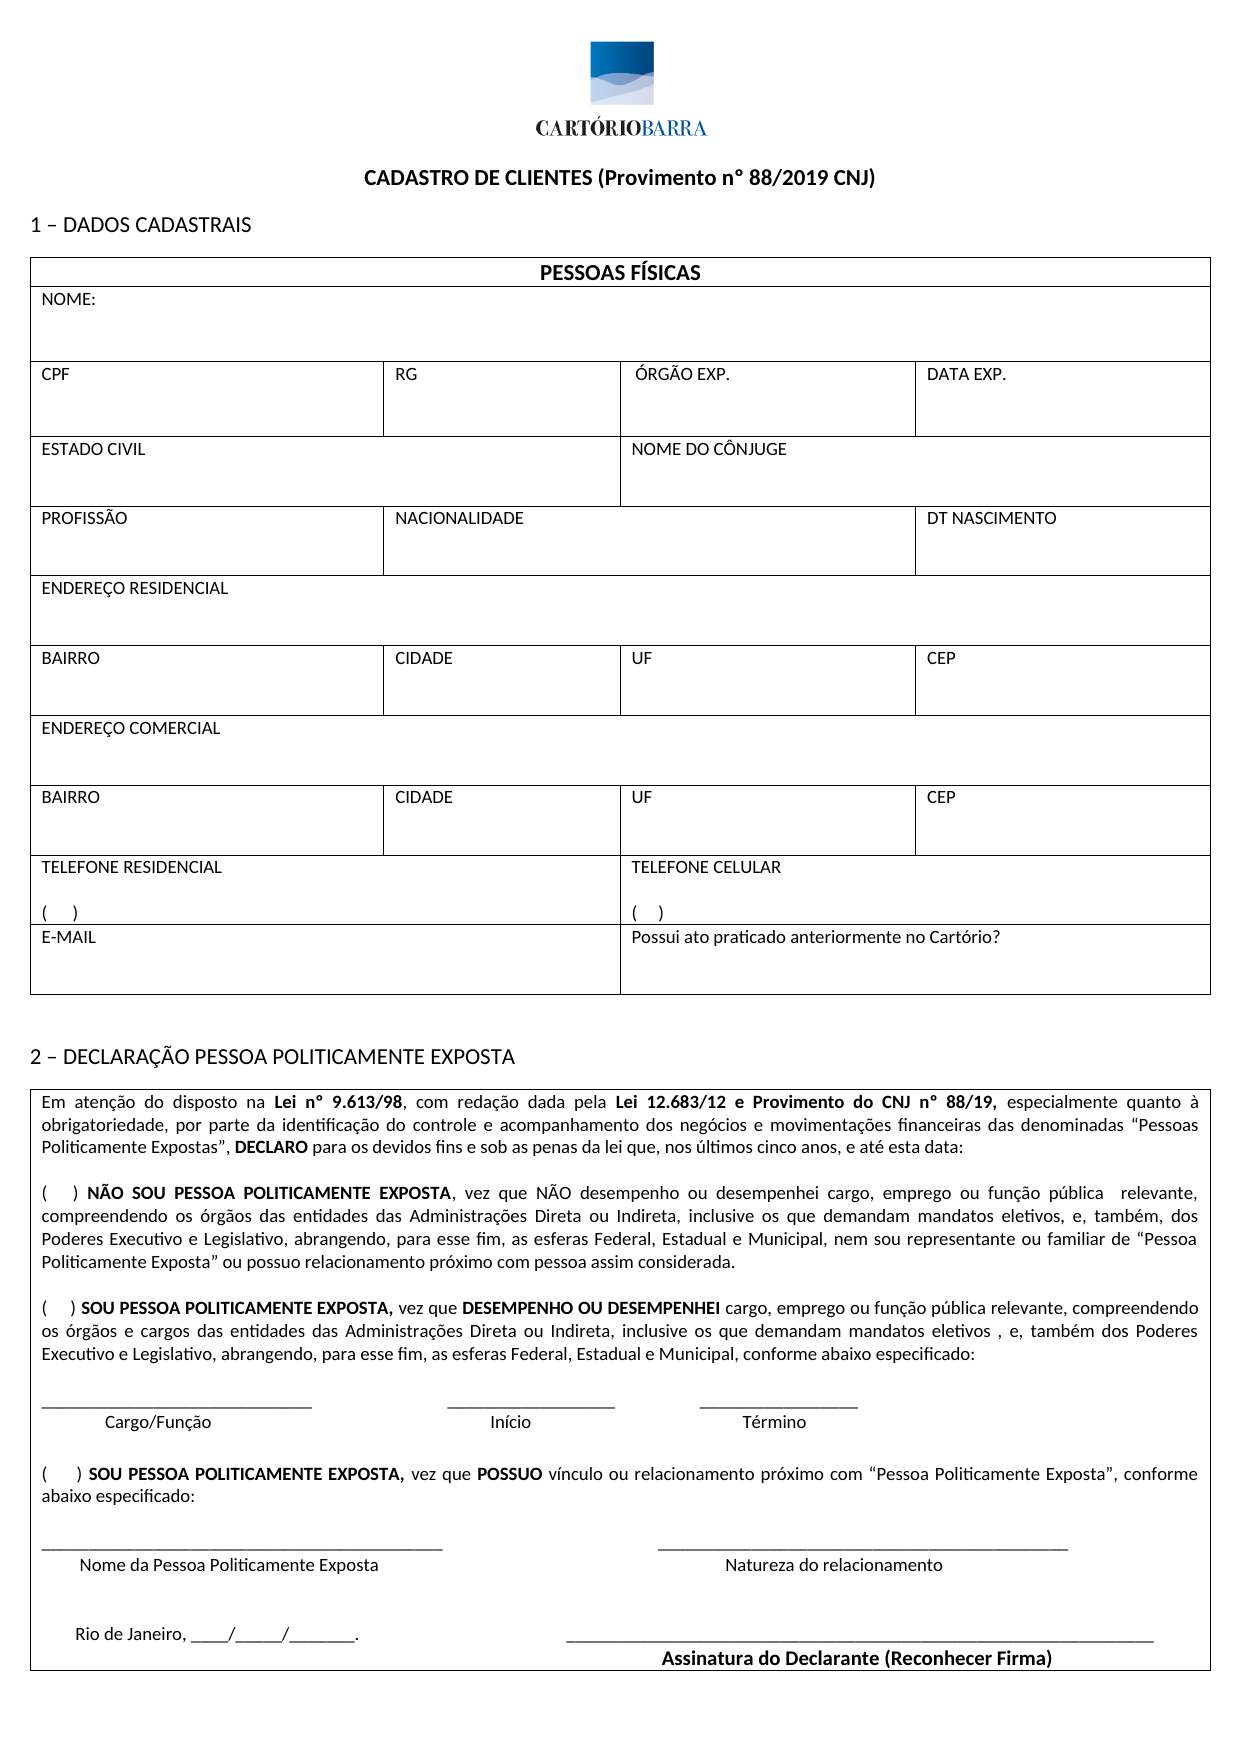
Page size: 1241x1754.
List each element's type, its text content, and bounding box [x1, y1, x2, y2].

table_cell E-MAIL [31, 925, 620, 994]
table_cell TELEFONE CELULAR ( ) [621, 856, 1210, 924]
table_cell CPF [31, 362, 383, 436]
table_cell NOME: [31, 287, 1210, 361]
text 2 – DECLARAÇÃO PESSOA POLITICAMENTE EXPOSTA [29, 1042, 1211, 1070]
table_cell NOME DO CÔNJUGE [621, 437, 1210, 506]
table_cell ÓRGÃO EXP. [621, 362, 915, 436]
text 1 – DADOS CADASTRAIS [29, 210, 1211, 238]
table_cell ENDEREÇO COMERCIAL [31, 716, 1210, 785]
table_cell Possui ato praticado anteriormente no Cartório? [621, 925, 1210, 994]
table_cell CIDADE [384, 786, 620, 854]
table_cell DT NASCIMENTO [916, 507, 1210, 575]
table_cell DATA EXP. [916, 362, 1210, 436]
table_cell RG [384, 362, 620, 436]
table_cell BAIRRO [31, 646, 383, 715]
table_cell TELEFONE RESIDENCIAL ( ) [31, 856, 620, 924]
text CADASTRO DE CLIENTES (Provimento nº 88/2019 CNJ) [29, 163, 1211, 191]
table_cell PROFISSÃO [31, 507, 383, 575]
table_header PESSOAS FÍSICAS [31, 258, 1210, 286]
table_cell CEP [916, 786, 1210, 854]
table_cell CIDADE [384, 646, 620, 715]
table_cell NACIONALIDADE [384, 507, 915, 575]
table_cell UF [621, 786, 915, 854]
table_cell BAIRRO [31, 786, 383, 854]
table_cell ESTADO CIVIL [31, 437, 620, 506]
table_cell UF [621, 646, 915, 715]
table_cell ENDEREÇO RESIDENCIAL [31, 576, 1210, 645]
table_header Em atenção do disposto na Lei nº 9.613/98, com redação dada pela Lei 12.683/12 e Provimento do CNJ nº 88/19, especialmente quanto à obrigatoriedade, por parte da identificação do controle e acompanhamento dos negócios e movimentações financeiras das denominadas “Pessoas Politicamente Expostas”, DECLARO para os devidos fins e sob as penas da lei que, nos últimos cinco anos, e até esta data: ( ) NÃO SOU PESSOA POLITICAMENTE EXPOSTA, vez que NÃO desempenho ou desempenhei cargo, emprego ou função pública relevante, compreendendo os órgãos das entidades das Administrações Direta ou Indireta, inclusive os que demandam mandatos eletivos, e, também, dos Poderes Executivo e Legislativo, abrangendo, para esse fim, as esferas Federal, Estadual e Municipal, nem sou representante ou familiar de “Pessoa Politicamente Exposta” ou possuo relacionamento próximo com pessoa assim considerada. ( ) SOU PESSOA POLITICAMENTE EXPOSTA, vez que DESEMPENHO OU DESEMPENHEI cargo, emprego ou função pública relevante, compreendendo os órgãos e cargos das entidades das Administrações Direta ou Indireta, inclusive os que demandam mandatos eletivos , e, também dos Poderes Executivo e Legislativo, abrangendo, para esse fim, as esferas Federal, Estadual e Municipal, conforme abaixo especificado: _____________________________ __________________ _________________ Cargo/Função Início Término ( ) SOU PESSOA POLITICAMENTE EXPOSTA, vez que POSSUO vínculo ou relacionamento próximo com “Pessoa Politicamente Exposta”, conforme abaixo especificado: ___________________________________________ ____________________________________________ Nome da Pessoa Politicamente Exposta Natureza do relacionamento Rio de Janeiro, ____/_____/_______. _______________________________________________________________ Assinatura do Declarante (Reconhecer Firma) [31, 1090, 1210, 1670]
table_cell CEP [916, 646, 1210, 715]
picture [519, 29, 721, 145]
